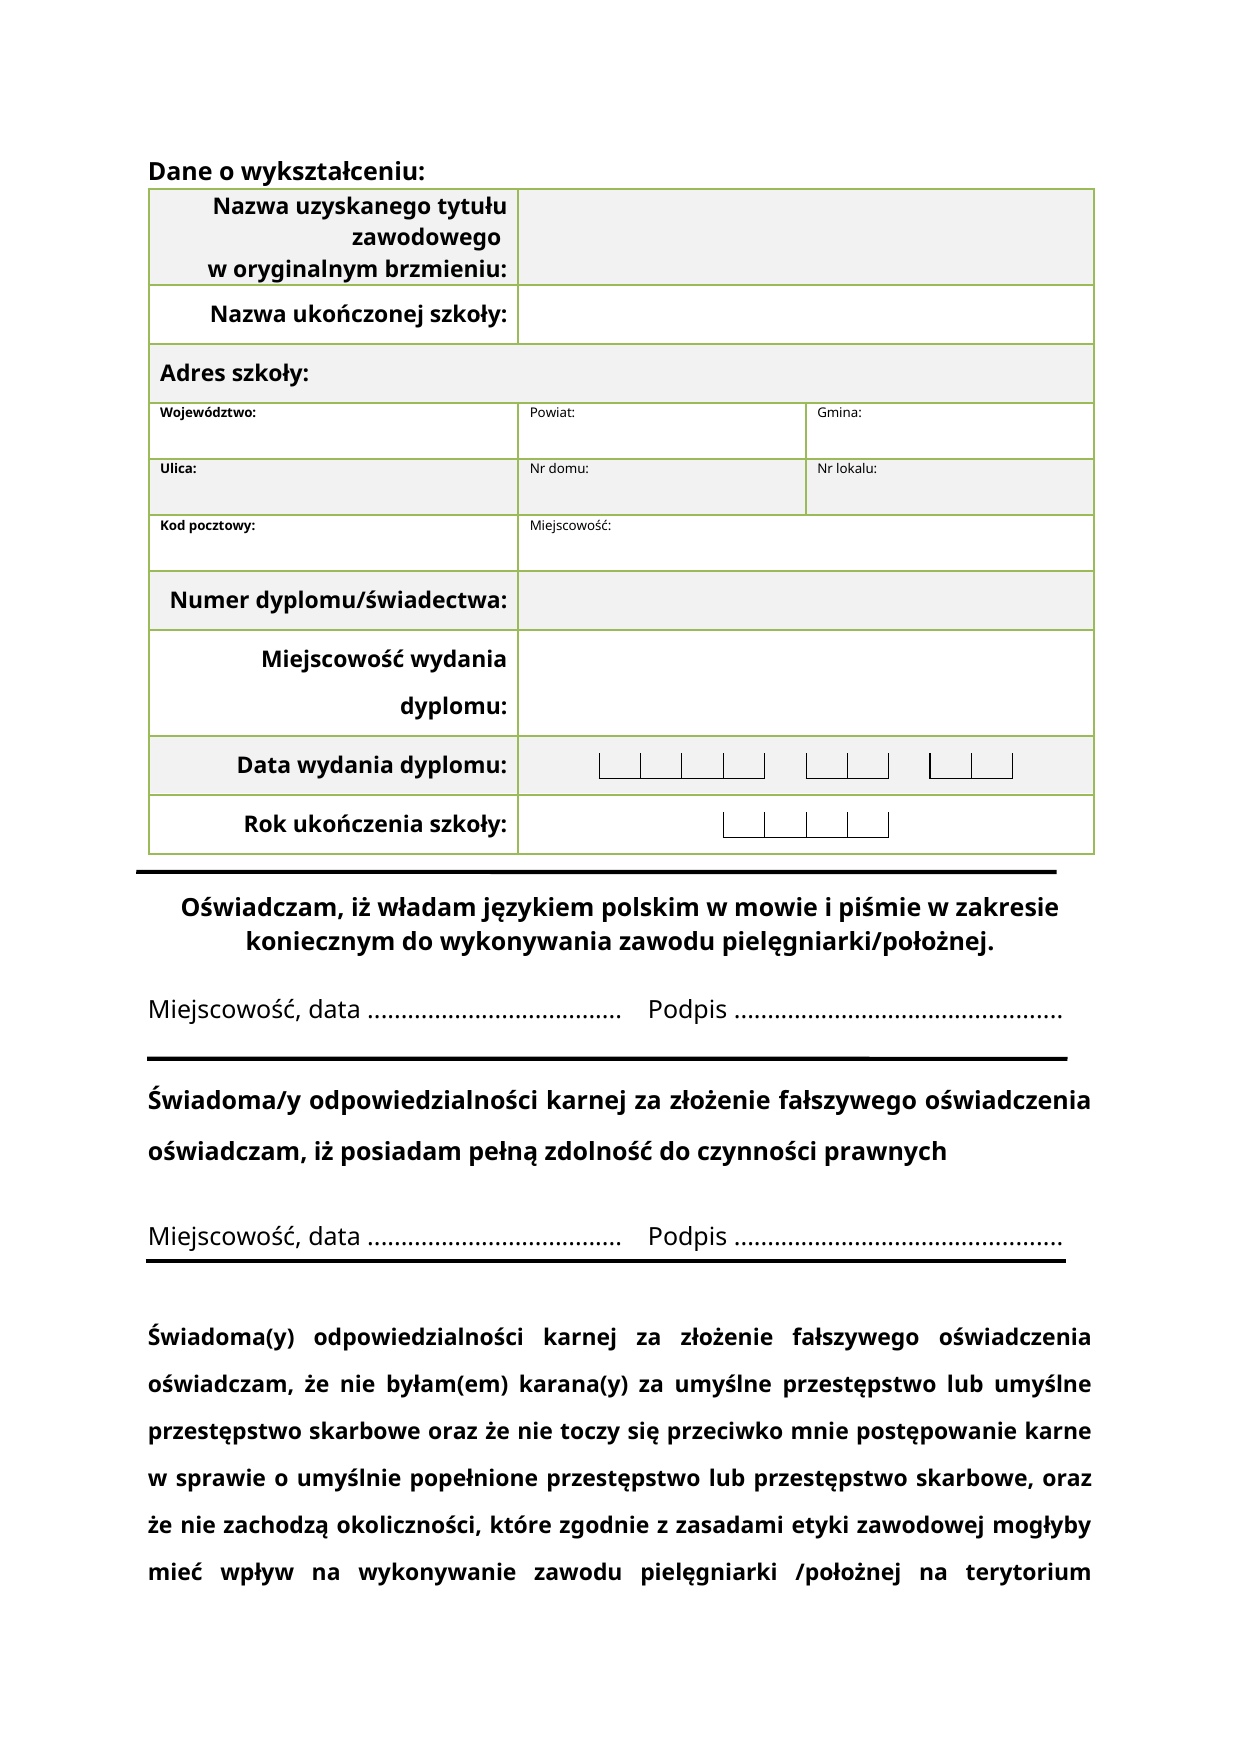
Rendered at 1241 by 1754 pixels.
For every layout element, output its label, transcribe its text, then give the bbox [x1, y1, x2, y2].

table_cell Nr domu: [519, 460, 805, 514]
table_cell Nazwa ukończonej szkoły: [150, 286, 517, 343]
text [148, 1321, 1093, 1587]
table_cell Data wydania dyplomu: [150, 737, 517, 793]
table_cell Miejscowość: [519, 516, 1093, 570]
text Oświadczam, iż władam językiem polskim w mowie i piśmie w zakresie koniecznym do wykonywania zawodu pielęgniarki/położnej. [148, 889, 1093, 957]
text Miejscowość, data ...................................... Podpis [148, 991, 1093, 1026]
table_cell Nr lokalu: [807, 460, 1093, 514]
table_cell Miejscowość wydania dyplomu: [150, 631, 517, 734]
table_cell Rok ukończenia szkoły: [150, 796, 517, 852]
table_cell [519, 631, 1093, 734]
table_cell [519, 286, 1093, 343]
table_cell Ulica: [150, 460, 517, 514]
text Dane o wykształceniu: [148, 154, 1093, 188]
text Miejscowość, data ...................................... Podpis [148, 1219, 1093, 1253]
table_cell Adres szkoły: [150, 345, 1093, 402]
table_cell Powiat: [519, 404, 805, 458]
table_cell [519, 796, 1093, 852]
table_cell Kod pocztowy: [150, 516, 517, 570]
text Świadoma/y odpowiedzialności karnej za złożenie fałszywego oświadczenia oświadczam, iż posiadam pełną zdolność do czynności prawnych [148, 1083, 1093, 1168]
table_cell [519, 737, 1093, 793]
table_cell Gmina: [807, 404, 1093, 458]
table_header Nazwa uzyskanego tytułu zawodowego w oryginalnym brzmieniu: [150, 190, 517, 284]
table_cell [519, 572, 1093, 629]
table_cell Numer dyplomu/świadectwa: [150, 572, 517, 629]
table_header [519, 190, 1093, 284]
table_cell Województwo: [150, 404, 517, 458]
